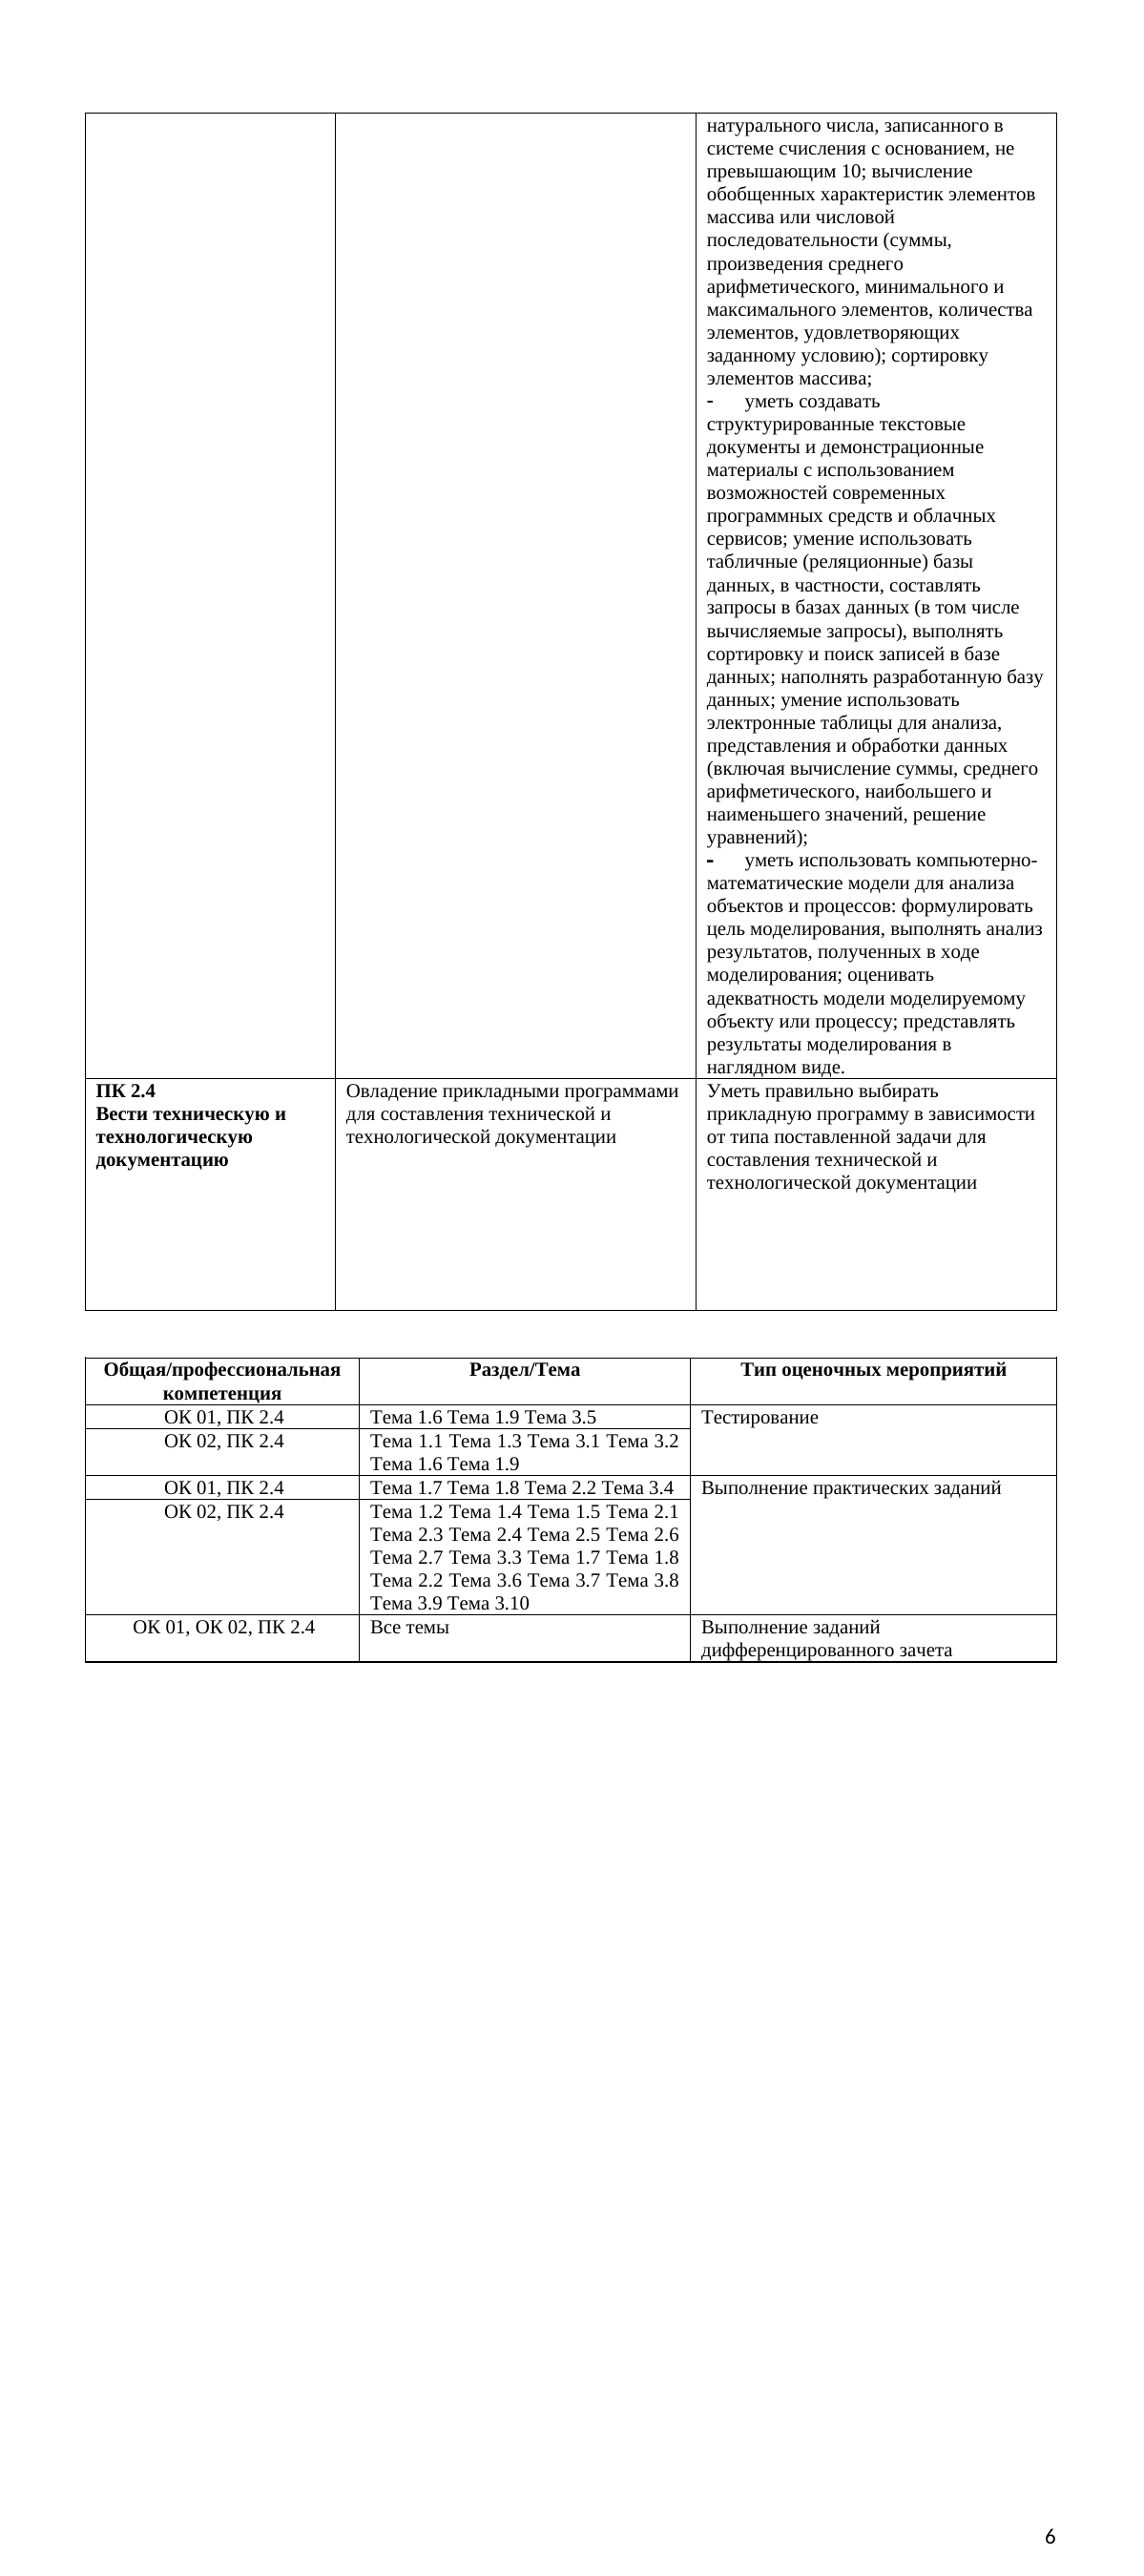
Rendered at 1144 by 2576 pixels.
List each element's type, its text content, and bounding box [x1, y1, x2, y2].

table_cell Тема 1.6 Тема 1.9 Тема 3.5 [360, 1405, 690, 1428]
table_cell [697, 114, 1056, 1078]
table_cell Уметь правильно выбирать прикладную программу в зависимости от типа поставленной задачи для составления технической и технологической документации [697, 1079, 1056, 1310]
table_cell Овладение прикладными программами для составления технической и технологической документации [336, 1079, 696, 1310]
table_cell Выполнение практических заданий [691, 1476, 1056, 1614]
table_cell ПК 2.4 Вести техническую и технологическую документацию [86, 1079, 335, 1310]
table_cell Тестирование [691, 1405, 1056, 1475]
table_header Раздел/Тема [360, 1359, 690, 1404]
table_cell ОК 02, ПК 2.4 [86, 1429, 359, 1475]
table_cell Тема 1.1 Тема 1.3 Тема 3.1 Тема 3.2 Тема 1.6 Тема 1.9 [360, 1429, 690, 1475]
table_cell Тема 1.7 Тема 1.8 Тема 2.2 Тема 3.4 [360, 1476, 690, 1499]
table_cell ОК 01, ПК 2.4 [86, 1476, 359, 1499]
table_header Общая/профессиональная компетенция [86, 1359, 359, 1404]
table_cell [86, 114, 335, 1078]
table_cell Тема 1.2 Тема 1.4 Тема 1.5 Тема 2.1 Тема 2.3 Тема 2.4 Тема 2.5 Тема 2.6 Тема 2.7 Тема 3.3 Тема 1.7 Тема 1.8 Тема 2.2 Тема 3.6 Тема 3.7 Тема 3.8 Тема 3.9 Тема 3.10 [360, 1500, 690, 1614]
table_cell Выполнение заданий дифференцированного зачета [691, 1615, 1056, 1661]
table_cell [336, 114, 696, 1078]
table_cell ОК 01, ОК 02, ПК 2.4 [86, 1615, 359, 1661]
table_header Тип оценочных мероприятий [691, 1359, 1056, 1404]
table_cell ОК 02, ПК 2.4 [86, 1500, 359, 1614]
table_cell Все темы [360, 1615, 690, 1661]
table_cell ОК 01, ПК 2.4 [86, 1405, 359, 1428]
